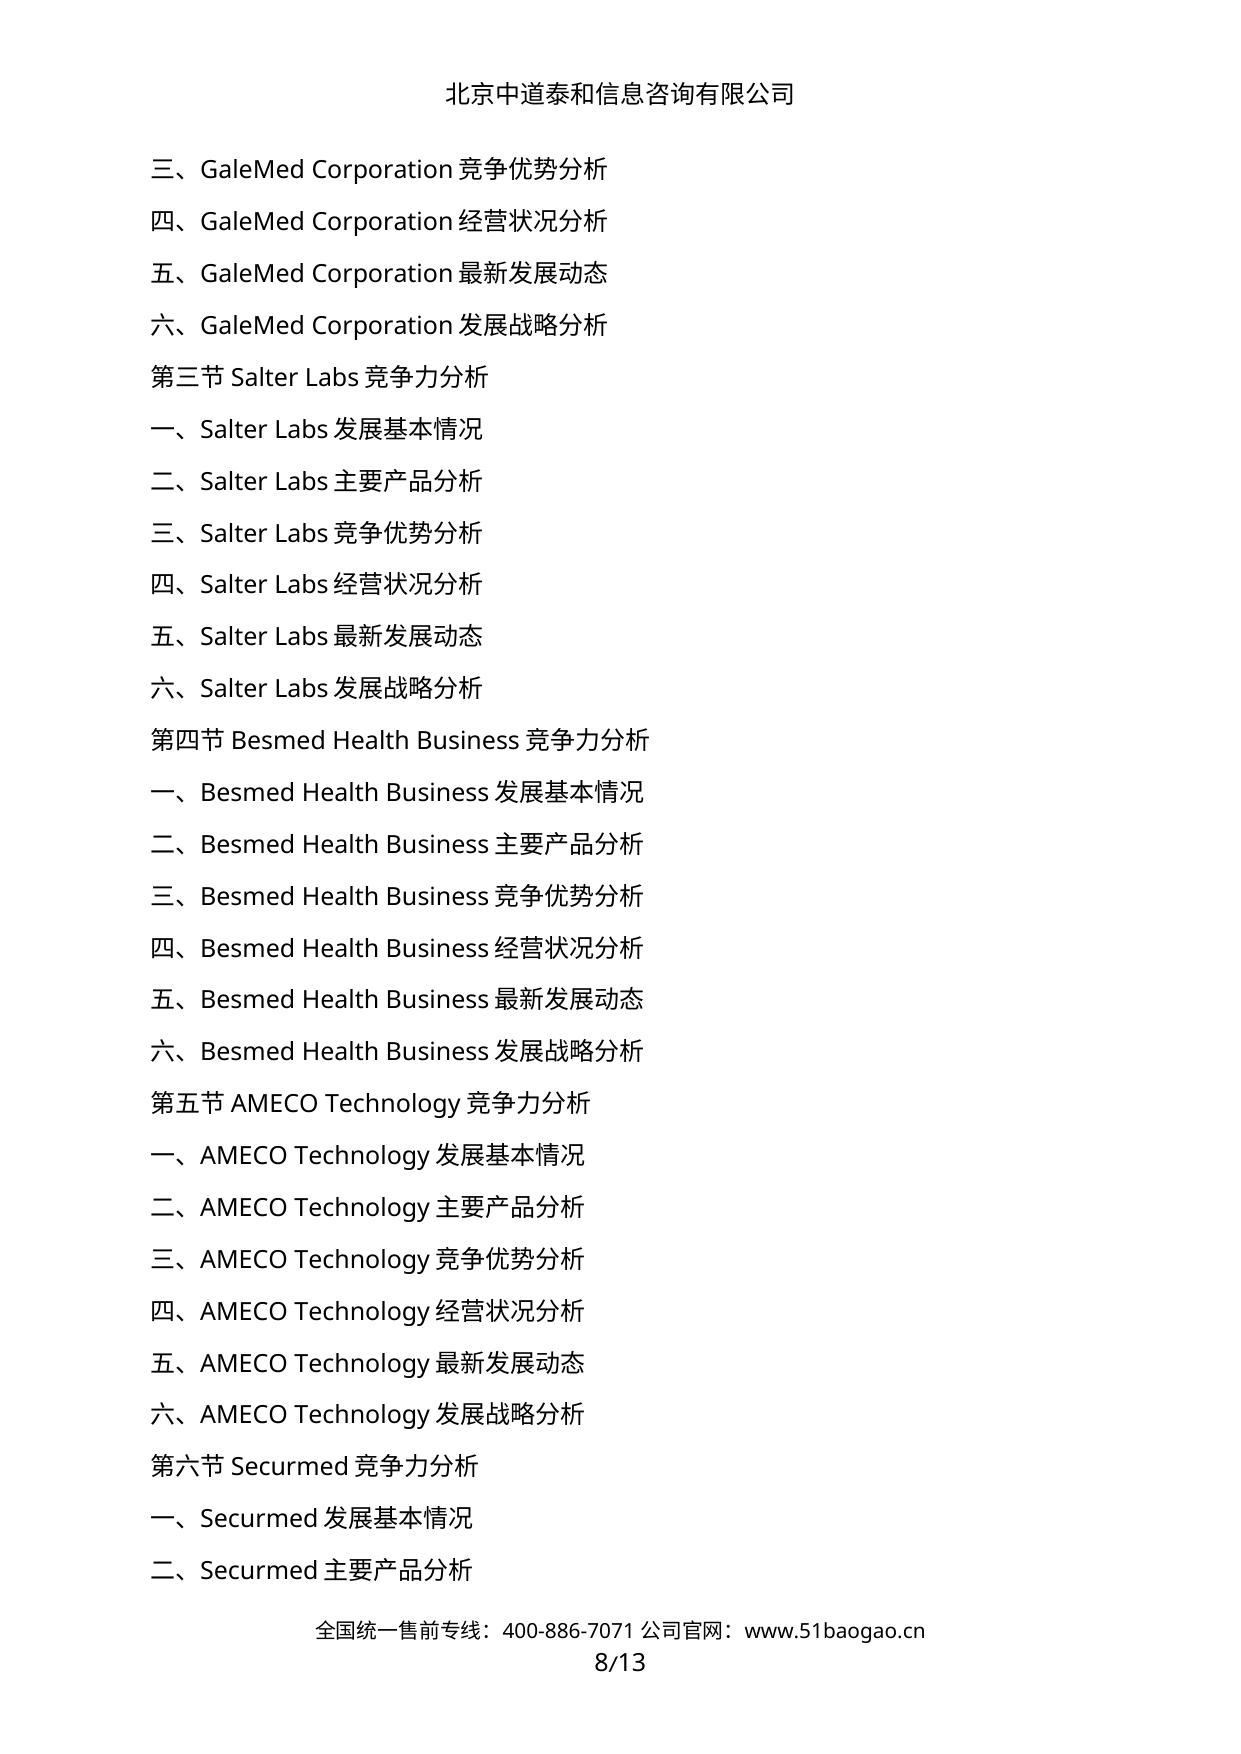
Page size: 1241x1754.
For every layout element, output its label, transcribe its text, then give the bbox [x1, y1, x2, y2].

text 一、AMECO Technology发展基本情况 [150, 1136, 1090, 1172]
text 二、AMECO Technology主要产品分析 [150, 1187, 1090, 1224]
text 五、AMECO Technology最新发展动态 [150, 1343, 1090, 1379]
text 三、Besmed Health Business竞争优势分析 [150, 876, 1090, 912]
text 四、Besmed Health Business经营状况分析 [150, 928, 1090, 964]
text 二、Salter Labs主要产品分析 [150, 461, 1090, 497]
text 第四节 Besmed Health Business竞争力分析 [150, 721, 1090, 757]
text 六、Besmed Health Business发展战略分析 [150, 1032, 1090, 1068]
text 五、GaleMed Corporation最新发展动态 [150, 254, 1090, 290]
text 第六节 Securmed竞争力分析 [150, 1447, 1090, 1483]
text 六、GaleMed Corporation发展战略分析 [150, 306, 1090, 342]
text 四、AMECO Technology经营状况分析 [150, 1291, 1090, 1327]
text 五、Besmed Health Business最新发展动态 [150, 980, 1090, 1016]
text 一、Besmed Health Business发展基本情况 [150, 772, 1090, 809]
text 一、Securmed发展基本情况 [150, 1499, 1090, 1535]
text 四、GaleMed Corporation经营状况分析 [150, 202, 1090, 238]
text 四、Salter Labs经营状况分析 [150, 565, 1090, 601]
text 五、Salter Labs最新发展动态 [150, 617, 1090, 653]
text 第三节 Salter Labs竞争力分析 [150, 357, 1090, 394]
text 第五节 AMECO Technology竞争力分析 [150, 1084, 1090, 1120]
text 一、Salter Labs发展基本情况 [150, 409, 1090, 446]
text 二、Besmed Health Business主要产品分析 [150, 824, 1090, 861]
text 三、AMECO Technology竞争优势分析 [150, 1239, 1090, 1276]
text 六、AMECO Technology发展战略分析 [150, 1395, 1090, 1431]
text 二、Securmed主要产品分析 [150, 1551, 1090, 1587]
text 三、GaleMed Corporation竞争优势分析 [150, 150, 1090, 186]
text 三、Salter Labs竞争优势分析 [150, 513, 1090, 549]
text 六、Salter Labs发展战略分析 [150, 669, 1090, 705]
